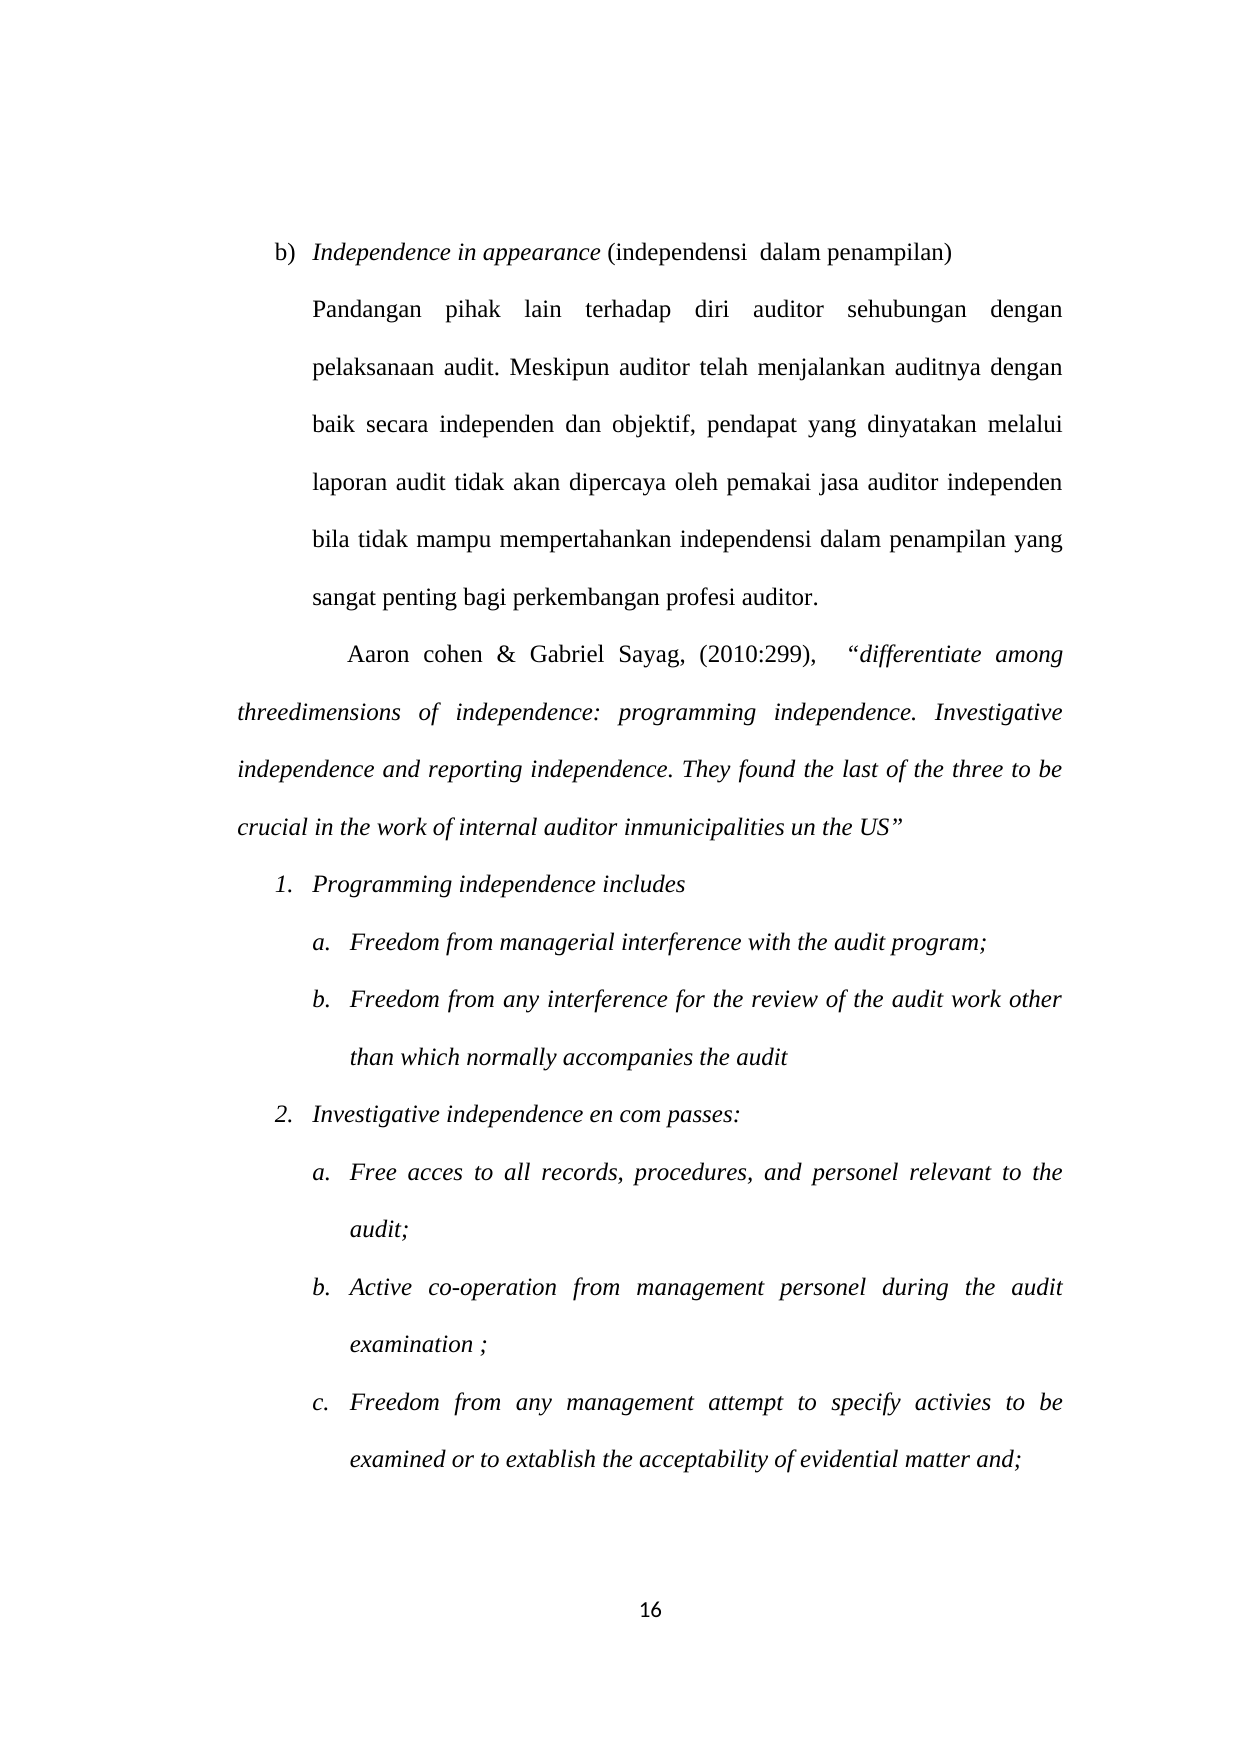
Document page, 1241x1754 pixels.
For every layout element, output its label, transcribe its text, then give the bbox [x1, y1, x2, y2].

list Freedom from managerial interference with the audit program; [312, 927, 1063, 956]
list Investigative independence en com passes: [274, 1099, 1063, 1128]
list Freedom from any management attempt to specify activies to be examined or to extablish the acceptability of evidential matter and; [312, 1387, 1063, 1473]
list Aaron cohen & Gabriel Sayag, (2010:299), “differentiate among threedimensions of independence: programming independence. Investigative independence and reporting independence. They found the last of the three to be crucial in the work of internal auditor inmunicipalities un the US” [237, 639, 1063, 841]
list Independence in appearance (independensi dalam penampilan) [274, 237, 1063, 266]
list Active co-operation from management personel during the audit examination ; [312, 1272, 1063, 1358]
list Freedom from any interference for the review of the audit work other than which normally accompanies the audit [312, 984, 1063, 1071]
list Pandangan pihak lain terhadap diri auditor sehubungan dengan pelaksanaan audit. Meskipun auditor telah menjalankan auditnya dengan baik secara independen dan objektif, pendapat yang dinyatakan melalui laporan audit tidak akan dipercaya oleh pemakai jasa auditor independen bila tidak mampu mempertahankan independensi dalam penampilan yang sangat penting bagi perkembangan profesi auditor. [312, 294, 1063, 611]
list Programming independence includes [274, 869, 1063, 898]
list Free acces to all records, procedures, and personel relevant to the audit; [312, 1157, 1063, 1243]
